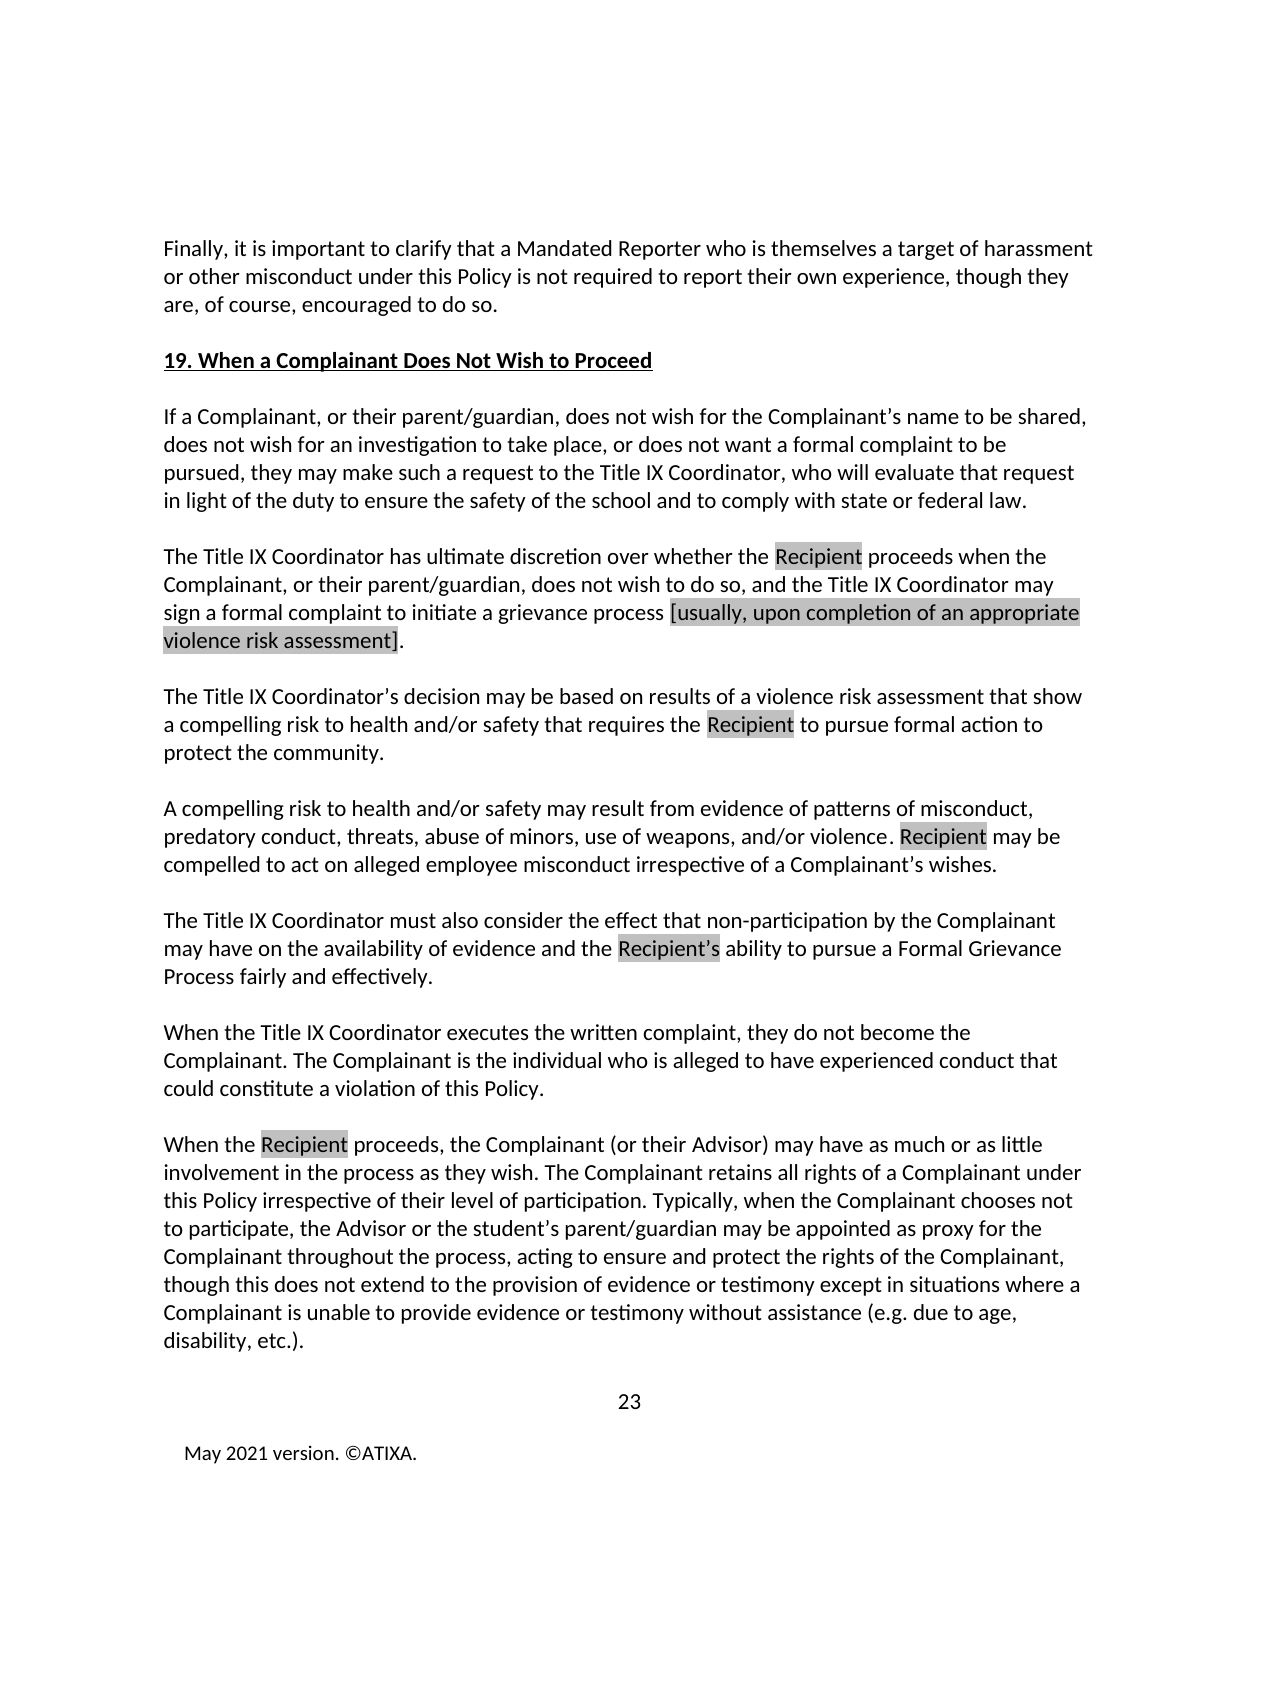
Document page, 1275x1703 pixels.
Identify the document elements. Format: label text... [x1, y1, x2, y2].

text When the Title IX Coordinator executes the written complaint, they do not become the Complainant. The Complainant is the individual who is alleged to have experienced conduct that could constitute a violation of this Policy. [163, 1018, 1095, 1102]
text The Title IX Coordinator must also consider the effect that non-participation by the Complainant may have on the availability of evidence and the Recipient’s ability to pursue a Formal Grievance Process fairly and effectively. [163, 906, 1095, 990]
text When the Recipient proceeds, the Complainant (or their Advisor) may have as much or as little involvement in the process as they wish. The Complainant retains all rights of a Complainant under this Policy irrespective of their level of participation. Typically, when the Complainant chooses not to participate, the Advisor or the student’s parent/guardian may be appointed as proxy for the Complainant throughout the process, acting to ensure and protect the rights of the Complainant, though this does not extend to the provision of evidence or testimony except in situations where a Complainant is unable to provide evidence or testimony without assistance (e.g. due to age, disability, etc.). [163, 1130, 1095, 1354]
text 19. When a Complainant Does Not Wish to Proceed [163, 346, 1095, 374]
text A compelling risk to health and/or safety may result from evidence of patterns of misconduct, predatory conduct, threats, abuse of minors, use of weapons, and/or violence. Recipient may be compelled to act on alleged employee misconduct irrespective of a Complainant’s wishes. [163, 794, 1095, 878]
text The Title IX Coordinator has ultimate discretion over whether the Recipient proceeds when the Complainant, or their parent/guardian, does not wish to do so, and the Title IX Coordinator may sign a formal complaint to initiate a grievance process [usually, upon completion of an appropriate violence risk assessment]. [163, 542, 1095, 654]
text If a Complainant, or their parent/guardian, does not wish for the Complainant’s name to be shared, does not wish for an investigation to take place, or does not want a formal complaint to be pursued, they may make such a request to the Title IX Coordinator, who will evaluate that request in light of the duty to ensure the safety of the school and to comply with state or federal law. [163, 402, 1095, 514]
text The Title IX Coordinator’s decision may be based on results of a violence risk assessment that show a compelling risk to health and/or safety that requires the Recipient to pursue formal action to protect the community. [163, 682, 1095, 766]
text Finally, it is important to clarify that a Mandated Reporter who is themselves a target of harassment or other misconduct under this Policy is not required to report their own experience, though they are, of course, encouraged to do so. [163, 234, 1095, 318]
